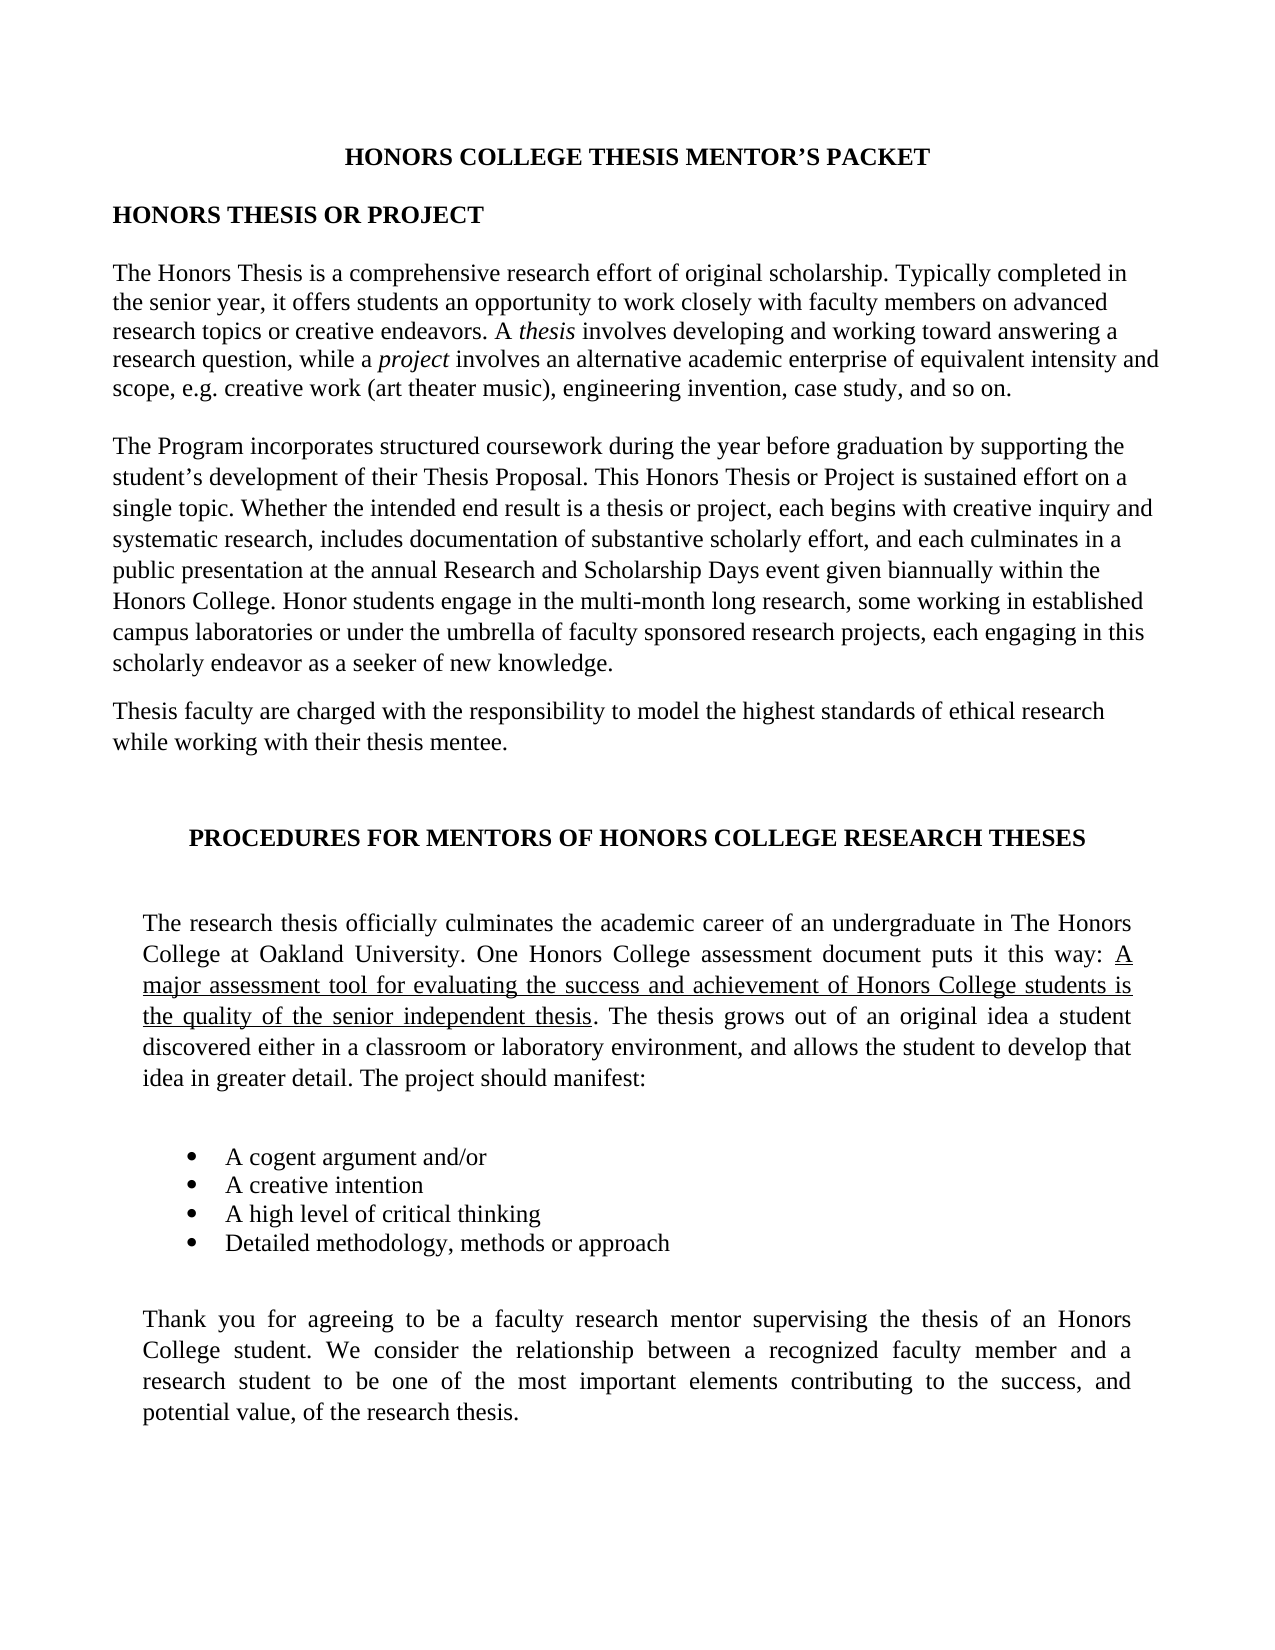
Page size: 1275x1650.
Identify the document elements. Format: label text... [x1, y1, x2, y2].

list A creative intention [187, 1170, 1132, 1199]
text The research thesis officially culminates the academic career of an undergraduate in The Honors College at Oakland University. One Honors College assessment document puts it this way: A major assessment tool for evaluating the success and achievement of Honors College students is the quality of the senior independent thesis. The thesis grows out of an original idea a student discovered either in a classroom or laboratory environment, and allows the student to develop that idea in greater detail. The project should manifest: [142, 996, 1132, 1092]
text HONORS COLLEGE THESIS MENTOR’S PACKET [112, 142, 1162, 171]
text The Honors Thesis is a comprehensive research effort of original scholarship. Typically completed in the senior year, it offers students an opportunity to work closely with faculty members on advanced research topics or creative endeavors. A thesis involves developing and working toward answering a research question, while a project involves an alternative academic enterprise of equivalent intensity and scope, e.g. creative work (art theater music), engineering invention, case study, and so on. [112, 258, 1162, 402]
text PROCEDURES FOR MENTORS OF HONORS COLLEGE RESEARCH THESES [112, 823, 1162, 851]
text The Program incorporates structured coursework during the year before graduation by supporting the student’s development of their Thesis Proposal. This Honors Thesis or Project is sustained effort on a single topic. Whether the intended end result is a thesis or project, each begins with creative inquiry and systematic research, includes documentation of substantive scholarly effort, and each culminates in a public presentation at the annual Research and Scholarship Days event given biannually within the Honors College. Honor students engage in the multi-month long research, some working in established campus laboratories or under the umbrella of faculty sponsored research projects, each engaging in this scholarly endeavor as a seeker of new knowledge. [112, 431, 1162, 677]
list A cogent argument and/or [187, 1142, 1132, 1170]
text HONORS THESIS OR PROJECT [112, 200, 1162, 229]
list Detailed methodology, methods or approach [187, 1228, 1132, 1257]
text The research thesis officially culminates the academic career of an undergraduate in The Honors College at Oakland University. One Honors College assessment document puts it this way: A major assessment tool for evaluating the success and achievement of Honors College students is the quality of the senior independent thesis. The thesis grows out of an original idea a student discovered either in a classroom or laboratory environment, and allows the student to develop that idea in greater detail. The project should manifest: [142, 908, 1132, 995]
list A high level of critical thinking [187, 1199, 1132, 1228]
text Thank you for agreeing to be a faculty research mentor supervising the thesis of an Honors College student. We consider the relationship between a recognized faculty member and a research student to be one of the most important elements contributing to the success, and potential value, of the research thesis. [142, 1304, 1132, 1426]
text Thesis faculty are charged with the responsibility to model the highest standards of ethical research while working with their thesis mentee. [112, 696, 1162, 756]
